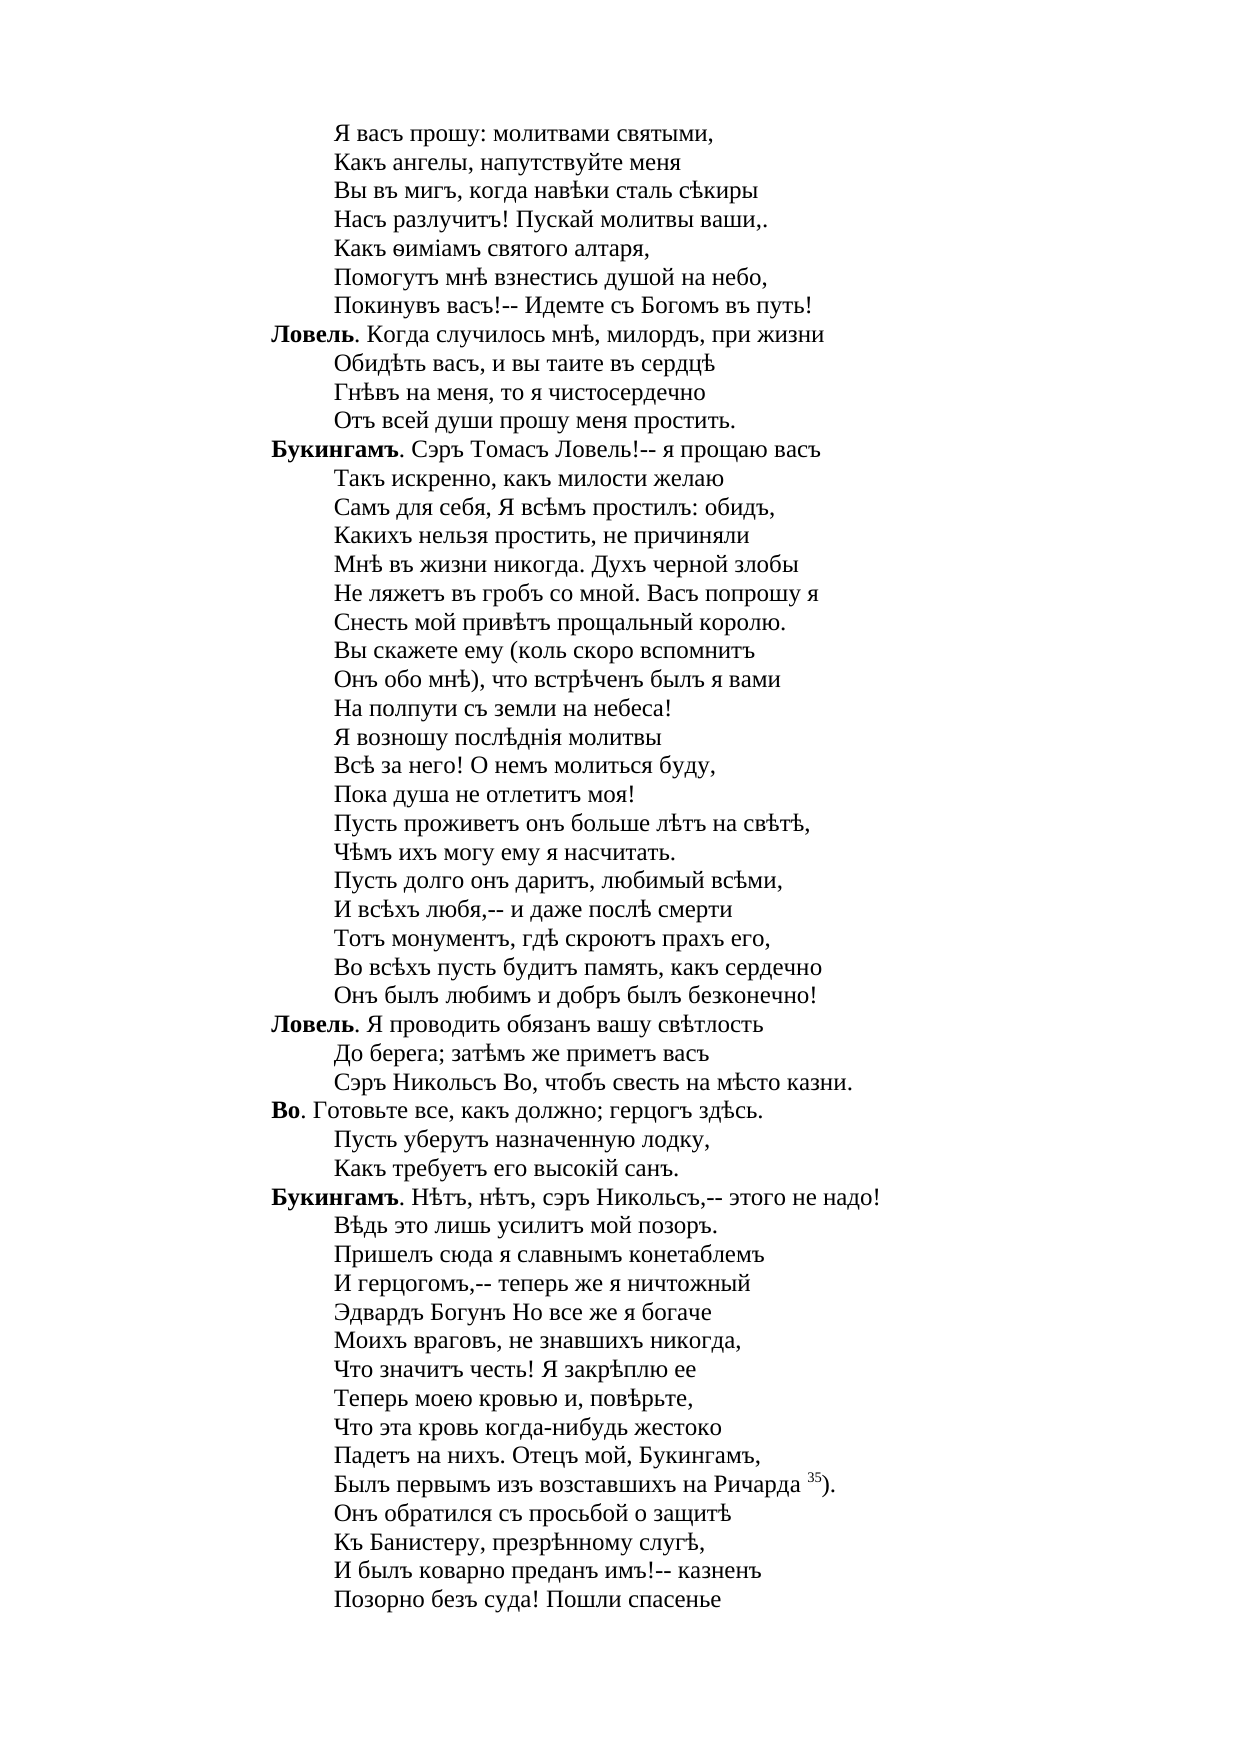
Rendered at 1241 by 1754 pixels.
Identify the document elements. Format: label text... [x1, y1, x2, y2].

text Гнѣвъ на меня, то я чистосердечно [252, 377, 1152, 406]
text Эдвардъ Богунъ Но все же я богаче [252, 1297, 1152, 1326]
text И всѣхъ любя,-- и даже послѣ смерти [252, 894, 1152, 923]
text Тотъ монументъ, гдѣ скроютъ прахъ его, [252, 923, 1152, 952]
text Былъ первымъ изъ возставшихъ на Ричарда 35). [252, 1469, 1152, 1498]
text Отъ всей души прошу меня простить. [252, 406, 1152, 434]
text На полпути съ земли на небеса! [252, 693, 1152, 722]
text Что эта кровь когда-нибудь жестоко [252, 1412, 1152, 1441]
text Какъ требуетъ его высокій санъ. [252, 1153, 1152, 1182]
text Позорно безъ суда! Пошли спасенье [252, 1584, 1152, 1613]
text И герцогомъ,-- теперь же я ничтожный [252, 1268, 1152, 1297]
text И былъ коварно преданъ имъ!-- казненъ [252, 1556, 1152, 1584]
text Во всѣхъ пусть будитъ память, какъ сердечно [252, 952, 1152, 981]
text Во. Готовьте все, какъ должно; герцогъ здѣсь. [252, 1096, 1152, 1124]
text Онъ обратился съ просьбой о защитѣ [252, 1498, 1152, 1527]
text Вѣдь это лишь усилитъ мой позоръ. [252, 1211, 1152, 1239]
text Обидѣть васъ, и вы таите въ сердцѣ [252, 348, 1152, 377]
text Онъ былъ любимъ и добръ былъ безконечно! [252, 981, 1152, 1009]
text Какъ ангелы, напутствуйте меня [252, 147, 1152, 176]
text Помогутъ мнѣ взнестись душой на небо, [252, 262, 1152, 291]
text Что значитъ честь! Я закрѣплю ее [252, 1354, 1152, 1383]
text Вы въ мигъ, когда навѣки сталь сѣкиры [252, 176, 1152, 204]
text Не ляжетъ въ гробъ со мной. Васъ попрошу я [252, 578, 1152, 607]
text Снесть мой привѣтъ прощальный королю. [252, 607, 1152, 636]
text Онъ обо мнѣ), что встрѣченъ былъ я вами [252, 664, 1152, 693]
text Какъ ѳиміамъ святого алтаря, [252, 233, 1152, 262]
text Ловель. Я проводить обязанъ вашу свѣтлость [252, 1009, 1152, 1038]
text Теперь моею кровью и, повѣрьте, [252, 1383, 1152, 1412]
text Падетъ на нихъ. Отецъ мой, Букингамъ, [252, 1441, 1152, 1469]
text Букингамъ. Сэръ Томасъ Ловель!-- я прощаю васъ [252, 434, 1152, 463]
text Ловель. Когда случилось мнѣ, милордъ, при жизни [252, 319, 1152, 348]
text Пусть проживетъ онъ больше лѣтъ на свѣтѣ, [252, 808, 1152, 837]
text Я возношу послѣднія молитвы [252, 722, 1152, 751]
text Я васъ прошу: молитвами святыми, [252, 118, 1152, 147]
text Чѣмъ ихъ могу ему я насчитать. [252, 837, 1152, 866]
text Пришелъ сюда я славнымъ конетаблемъ [252, 1239, 1152, 1268]
text Какихъ нельзя простить, не причиняли [252, 521, 1152, 549]
text Къ Банистеру, презрѣнному слугѣ, [252, 1527, 1152, 1556]
text Такъ искренно, какъ милости желаю [252, 463, 1152, 492]
text Пока душа не отлетитъ моя! [252, 779, 1152, 808]
text До берега; затѣмъ же приметъ васъ [252, 1038, 1152, 1067]
text Сэръ Никольсъ Во, чтобъ свесть на мѣсто казни. [252, 1067, 1152, 1096]
text Букингамъ. Нѣтъ, нѣтъ, сэръ Никольсъ,-- этого не надо! [252, 1182, 1152, 1211]
text Всѣ за него! О немъ молиться буду, [252, 751, 1152, 779]
text Вы скажете ему (коль скоро вспомнитъ [252, 636, 1152, 664]
text Моихъ враговъ, не знавшихъ никогда, [252, 1326, 1152, 1354]
text Мнѣ въ жизни никогда. Духъ черной злобы [252, 549, 1152, 578]
text Самъ для себя, Я всѣмъ простилъ: обидъ, [252, 492, 1152, 521]
text Покинувъ васъ!-- Идемте съ Богомъ въ путь! [252, 291, 1152, 319]
text Пусть долго онъ даритъ, любимый всѣми, [252, 866, 1152, 894]
text Пусть уберутъ назначенную лодку, [252, 1124, 1152, 1153]
text Насъ разлучитъ! Пускай молитвы ваши,. [252, 204, 1152, 233]
